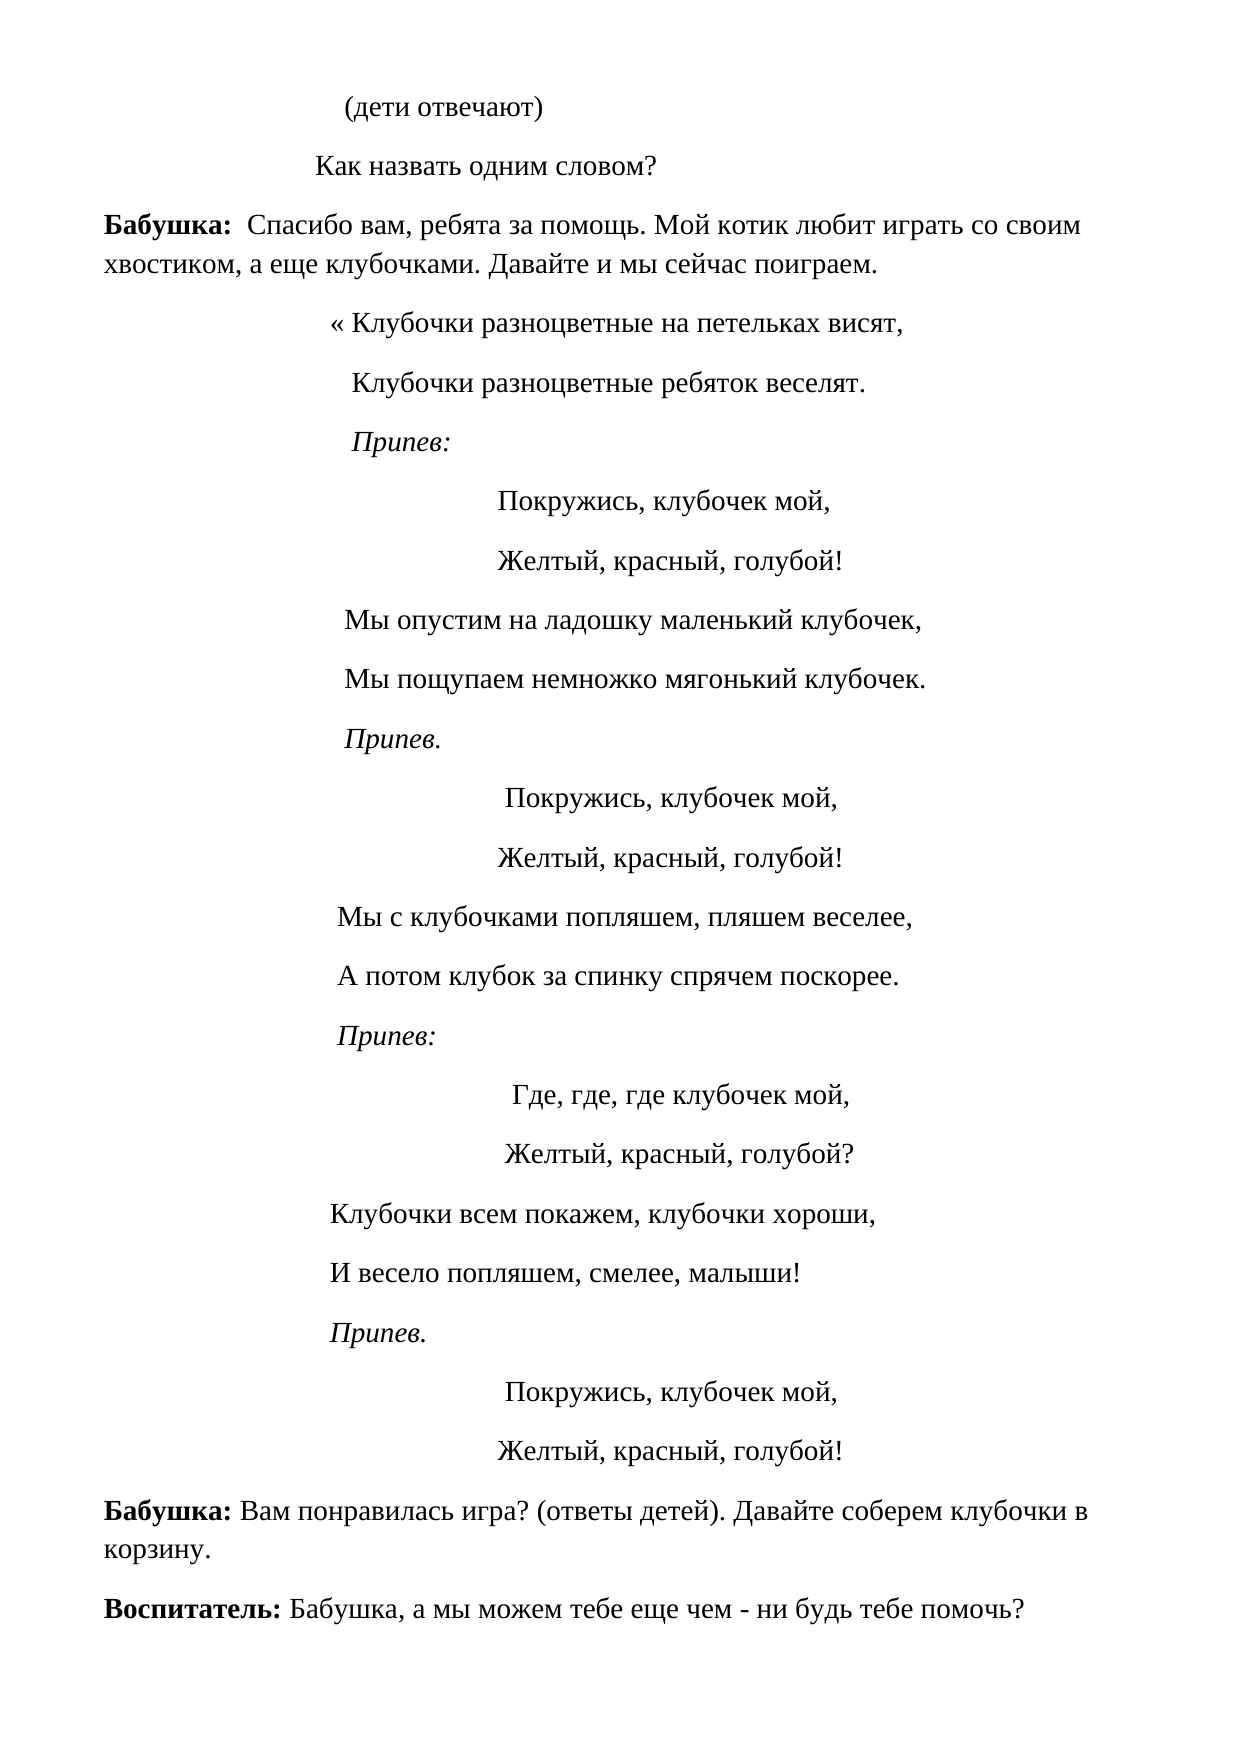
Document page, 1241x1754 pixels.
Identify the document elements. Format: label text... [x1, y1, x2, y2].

text Покружись, клубочек мой, [103, 780, 1181, 814]
text Клубочки разноцветные ребяток веселят. [103, 365, 1181, 398]
text И весело попляшем, смелее, малыши! [103, 1255, 1181, 1289]
text Припев. [103, 1315, 1181, 1348]
text Воспитатель: Бабушка, а мы можем тебе еще чем - ни будь тебе помочь? [103, 1591, 1181, 1624]
text Припев: [103, 424, 1181, 458]
text Где, где, где клубочек мой, [103, 1077, 1181, 1111]
text Желтый, красный, голубой? [103, 1137, 1181, 1170]
text Бабушка: Вам понравилась игра? (ответы детей). Давайте соберем клубочки в корзину. [103, 1493, 1181, 1565]
text Мы с клубочками попляшем, пляшем веселее, [103, 899, 1181, 933]
text Желтый, красный, голубой! [103, 840, 1181, 873]
text Покружись, клубочек мой, [103, 1374, 1181, 1408]
text Припев. [103, 721, 1181, 754]
text Бабушка: Спасибо вам, ребята за помощь. Мой котик любит играть со своим хвостиком, а еще клубочками. Давайте и мы сейчас поиграем. [103, 207, 1181, 279]
text Мы опустим на ладошку маленький клубочек, [103, 602, 1181, 636]
text Желтый, красный, голубой! [103, 543, 1181, 576]
text « Клубочки разноцветные на петельках висят, [103, 305, 1181, 339]
text Как назвать одним словом? [103, 148, 1181, 182]
text Желтый, красный, голубой! [103, 1433, 1181, 1467]
text Припев: [103, 1018, 1181, 1051]
text (дети отвечают) [103, 89, 1181, 122]
text А потом клубок за спинку спрячем поскорее. [103, 958, 1181, 992]
text Мы пощупаем немножко мягонький клубочек. [103, 662, 1181, 695]
text Покружись, клубочек мой, [103, 483, 1181, 517]
text Клубочки всем покажем, клубочки хороши, [103, 1196, 1181, 1229]
